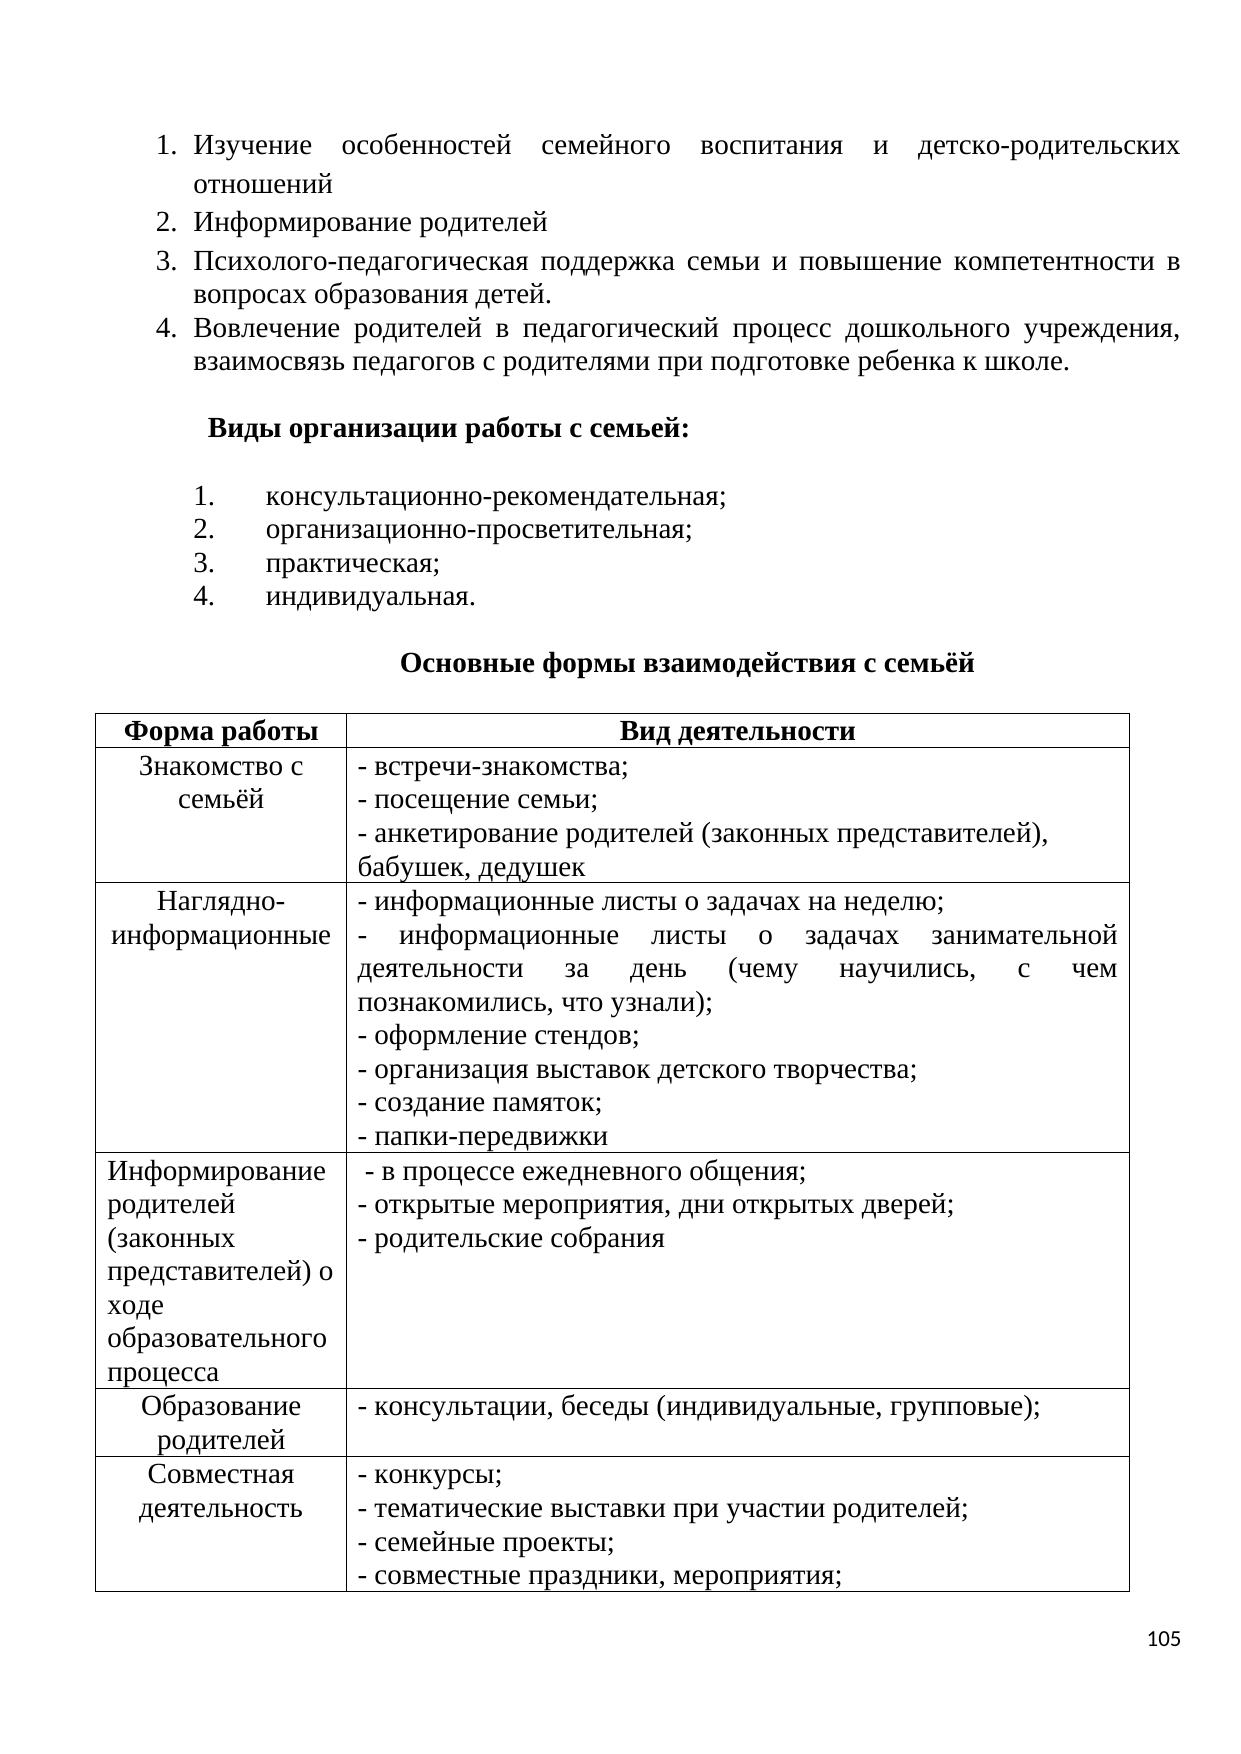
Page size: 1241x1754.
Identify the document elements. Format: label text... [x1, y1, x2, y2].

list Психолого-педагогическая поддержка семьи и повышение компетентности в вопросах образования детей. [156, 243, 1181, 310]
text 4. индивидуальная. [193, 578, 1181, 612]
table_cell - встречи-знакомства; - посещение семьи; - анкетирование родителей (законных представителей), бабушек, дедушек [347, 748, 1129, 882]
table_cell Образование родителей [96, 1389, 346, 1456]
text 3. практическая; [193, 545, 1181, 578]
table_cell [96, 1457, 346, 1591]
text 1. консультационно-рекомендательная; [193, 478, 1181, 511]
table_cell Знакомство с семьёй [96, 748, 346, 882]
table_cell Наглядно-информационные [96, 883, 346, 1152]
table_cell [347, 1457, 1129, 1591]
table_cell - в процессе ежедневного общения; - открытые мероприятия, дни открытых дверей; - родительские собрания [347, 1153, 1129, 1387]
table_cell - информационные листы о задачах на неделю; - информационные листы о задачах занимательной деятельности за день (чему научились, с чем познакомились, что узнали); - оформление стендов; - организация выставок детского творчества; - создание памяток; - папки-передвижки [347, 883, 1129, 1152]
list Информирование родителей [156, 204, 1181, 238]
list Вовлечение родителей в педагогический процесс дошкольного учреждения, взаимосвязь педагогов с родителями при подготовке ребенка к школе. [156, 310, 1181, 377]
text Основные формы взаимодействия с семьёй [193, 645, 1181, 679]
list Изучение особенностей семейного воспитания и детско-родительских отношений [156, 127, 1181, 199]
text 2. организационно-просветительная; [193, 511, 1181, 545]
table_cell Информирование родителей (законных представителей) о ходе образовательного процесса [96, 1153, 346, 1387]
table_cell - консультации, беседы (индивидуальные, групповые); [347, 1389, 1129, 1456]
text Виды организации работы с семьей: [193, 411, 1181, 444]
table_header Форма работы [96, 714, 346, 747]
table_header Вид деятельности [347, 714, 1129, 747]
